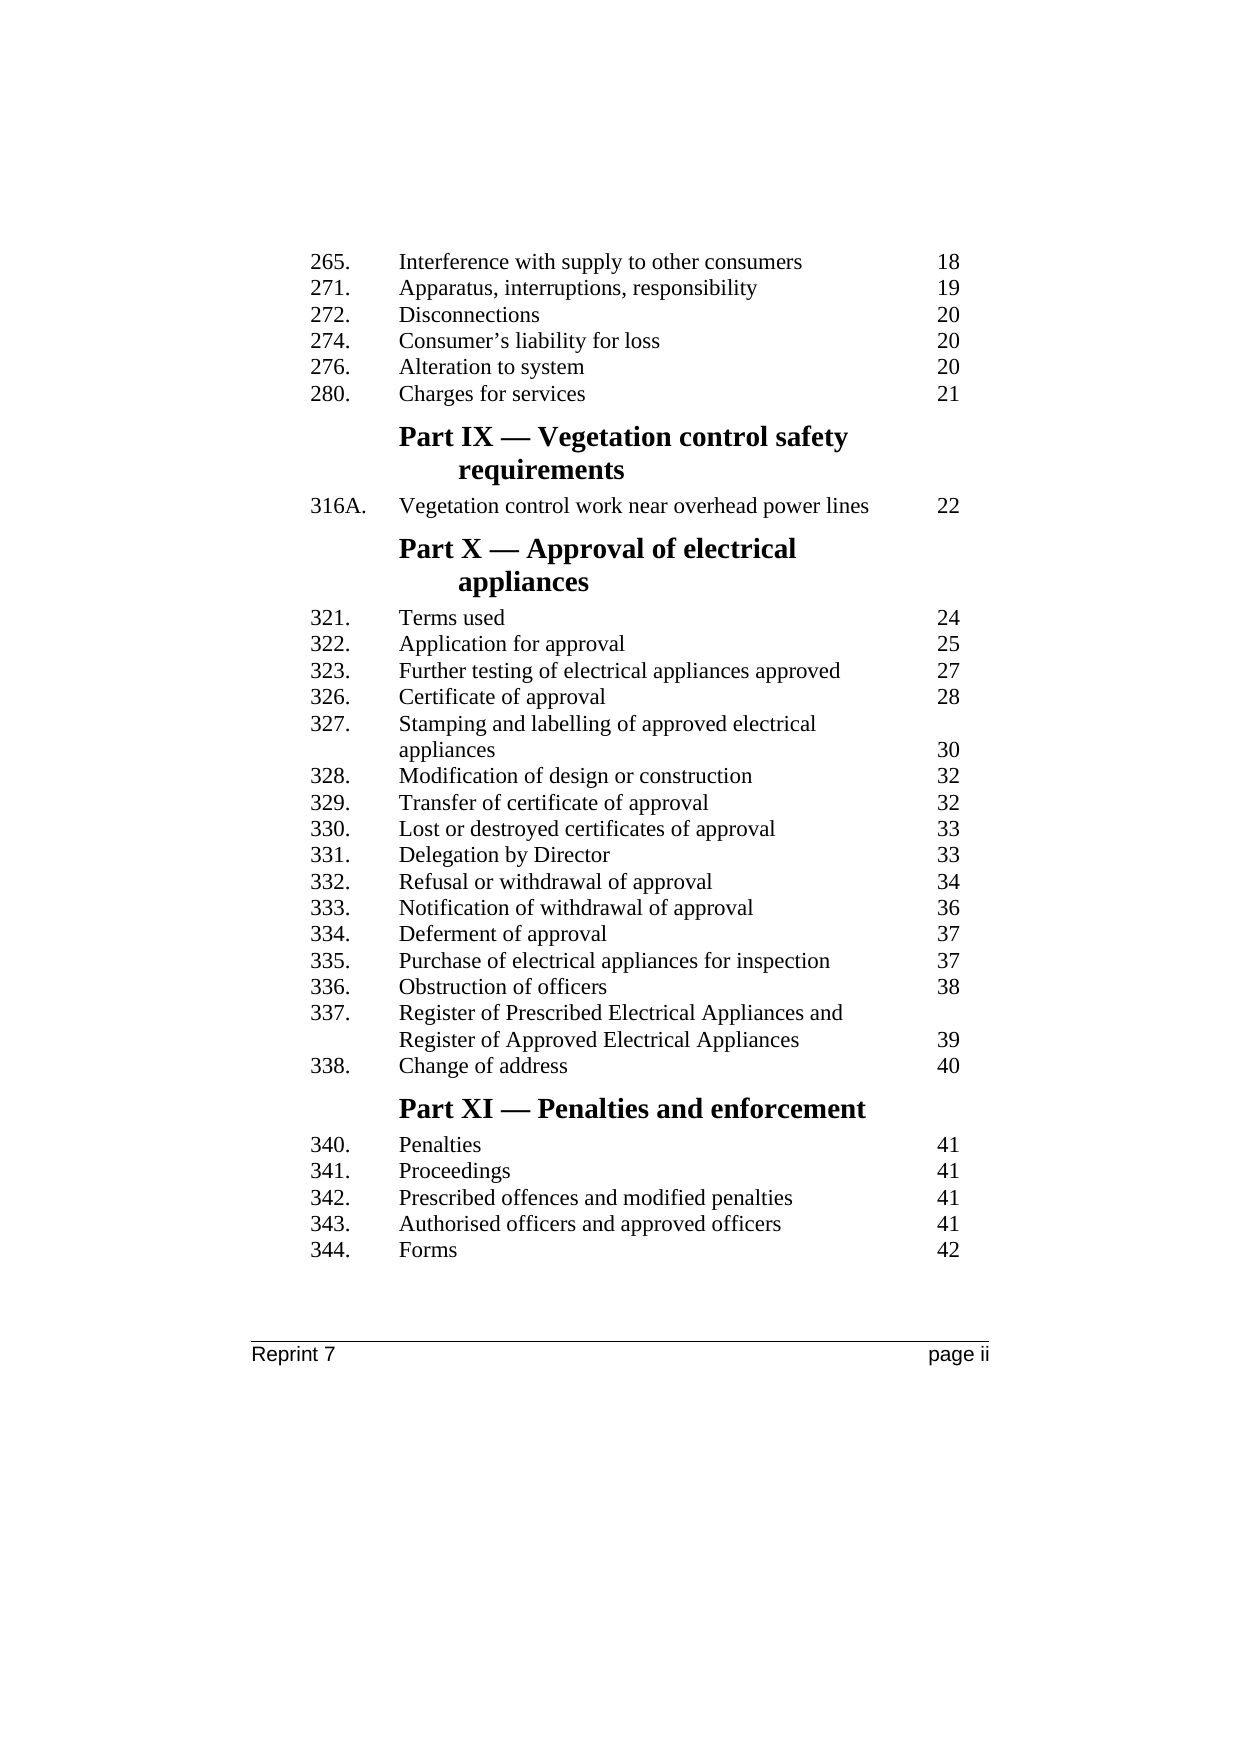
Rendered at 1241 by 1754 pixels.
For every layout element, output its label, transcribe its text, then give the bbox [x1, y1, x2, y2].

text 333. Notification of withdrawal of approval 36 [310, 894, 871, 920]
text Part XI — Penalties and enforcement [399, 1091, 871, 1124]
text 334. Deferment of approval 37 [310, 920, 871, 947]
text 322. Application for approval 25 [310, 631, 871, 657]
text 276. Alteration to system 20 [310, 353, 871, 380]
text 328. Modification of design or construction 32 [310, 762, 871, 789]
text 321. Terms used 24 [310, 604, 871, 631]
text 265. Interference with supply to other consumers 18 [310, 248, 871, 274]
text 335. Purchase of electrical appliances for inspection 37 [310, 947, 871, 973]
text 330. Lost or destroyed certificates of approval 33 [310, 815, 871, 841]
text 337. Register of Prescribed Electrical Appliances and Register of Approved Electrical Appliances 39 [310, 999, 871, 1052]
text 341. Proceedings 41 [310, 1157, 871, 1183]
text Part IX — Vegetation control safety requirements [399, 419, 871, 486]
text 342. Prescribed offences and modified penalties 41 [310, 1183, 871, 1210]
text 329. Transfer of certificate of approval 32 [310, 789, 871, 815]
text 272. Disconnections 20 [310, 301, 871, 327]
text 344. Forms 42 [310, 1236, 871, 1263]
text 336. Obstruction of officers 38 [310, 973, 871, 999]
text Part X — Approval of electrical appliances [399, 531, 871, 598]
text 343. Authorised officers and approved officers 41 [310, 1210, 871, 1236]
text 332. Refusal or withdrawal of approval 34 [310, 868, 871, 894]
text 323. Further testing of electrical appliances approved 27 [310, 657, 871, 683]
text 316A. Vegetation control work near overhead power lines 22 [310, 492, 871, 518]
text 274. Consumer’s liability for loss 20 [310, 327, 871, 353]
text 340. Penalties 41 [310, 1131, 871, 1157]
text 280. Charges for services 21 [310, 380, 871, 406]
text 338. Change of address 40 [310, 1052, 871, 1078]
text 326. Certificate of approval 28 [310, 683, 871, 709]
text 331. Delegation by Director 33 [310, 841, 871, 868]
text 271. Apparatus, interruptions, responsibility 19 [310, 274, 871, 301]
text 327. Stamping and labelling of approved electrical appliances 30 [310, 709, 871, 762]
